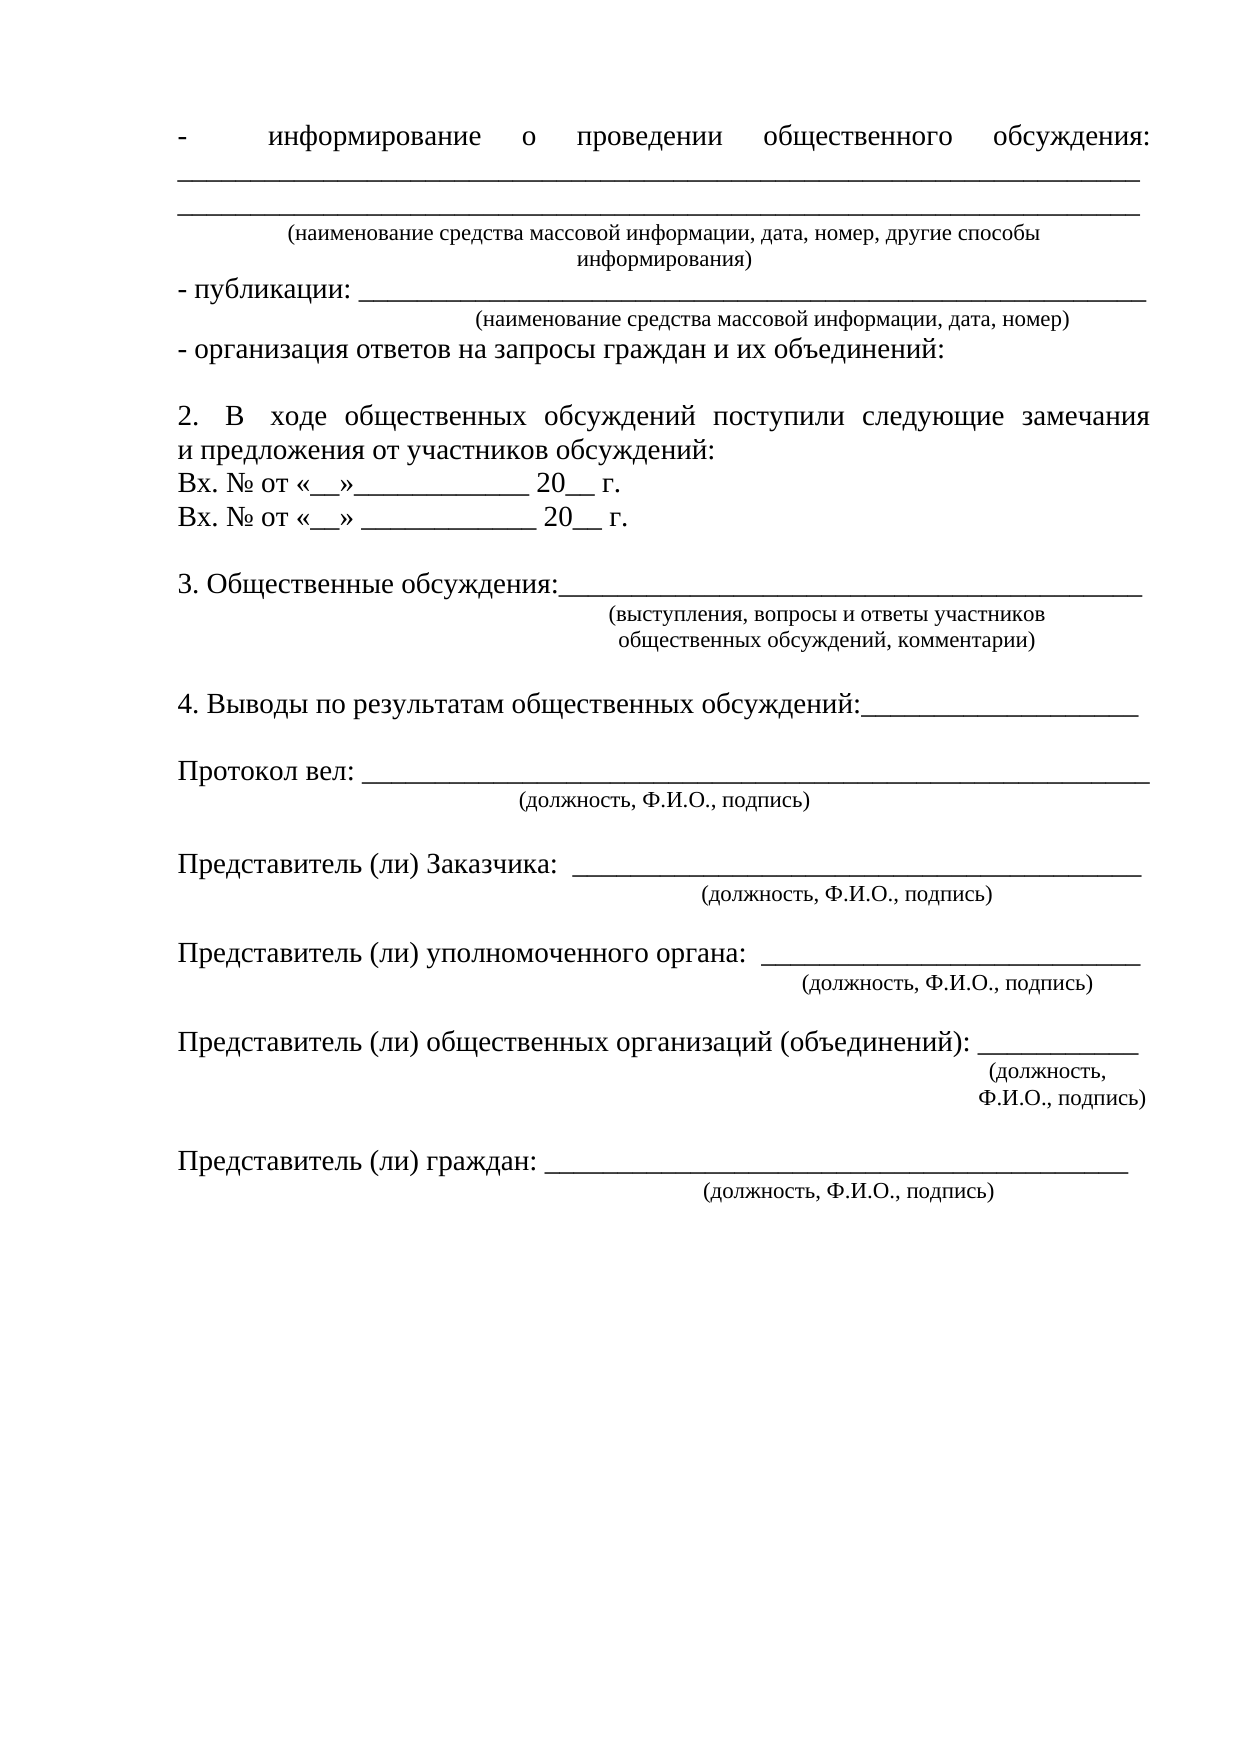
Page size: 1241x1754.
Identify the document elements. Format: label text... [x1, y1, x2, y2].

text (должность, [177, 1057, 1152, 1084]
text Представитель (ли) уполномоченного органа: __________________________ [177, 935, 1152, 969]
text (наименование средства массовой информации, дата, номер, другие способы [177, 219, 1152, 245]
text Протокол вел: ______________________________________________________ [177, 753, 1152, 787]
text Ф.И.О., подпись) [177, 1084, 1152, 1110]
text - информирование о проведении общественного обсуждения: __________________________________________________________________ [177, 118, 1152, 185]
text (должность, Ф.И.О., подпись) [177, 880, 1152, 906]
text общественных обсуждений, комментарии) [177, 626, 1152, 652]
text Представитель (ли) граждан: ________________________________________ [177, 1143, 1152, 1177]
text - публикации: ______________________________________________________ [177, 271, 1152, 305]
text (должность, Ф.И.О., подпись) [177, 969, 1152, 995]
text __________________________________________________________________ [177, 185, 1152, 219]
text 4. Выводы по результатам общественных обсуждений:___________________ [177, 686, 1152, 719]
text (наименование средства массовой информации, дата, номер) [177, 305, 1152, 331]
text (выступления, вопросы и ответы участников [177, 600, 1152, 626]
text информирования) [177, 245, 1152, 271]
text 2. В ходе общественных обсуждений поступили следующие замечания и предложения от участников обсуждений: [177, 398, 1152, 466]
text Вх. № от «__» ____________ 20__ г. [177, 499, 1152, 533]
text 3. Общественные обсуждения:________________________________________ [177, 566, 1152, 600]
text Представитель (ли) Заказчика: _______________________________________ [177, 846, 1152, 880]
text Представитель (ли) общественных организаций (объединений): ___________ [177, 1024, 1152, 1057]
text Вх. № от «__»____________ 20__ г. [177, 466, 1152, 499]
text (должность, Ф.И.О., подпись) [177, 787, 1152, 813]
text (должность, Ф.И.О., подпись) [177, 1177, 1152, 1203]
text - организация ответов на запросы граждан и их объединений: [177, 331, 1152, 365]
